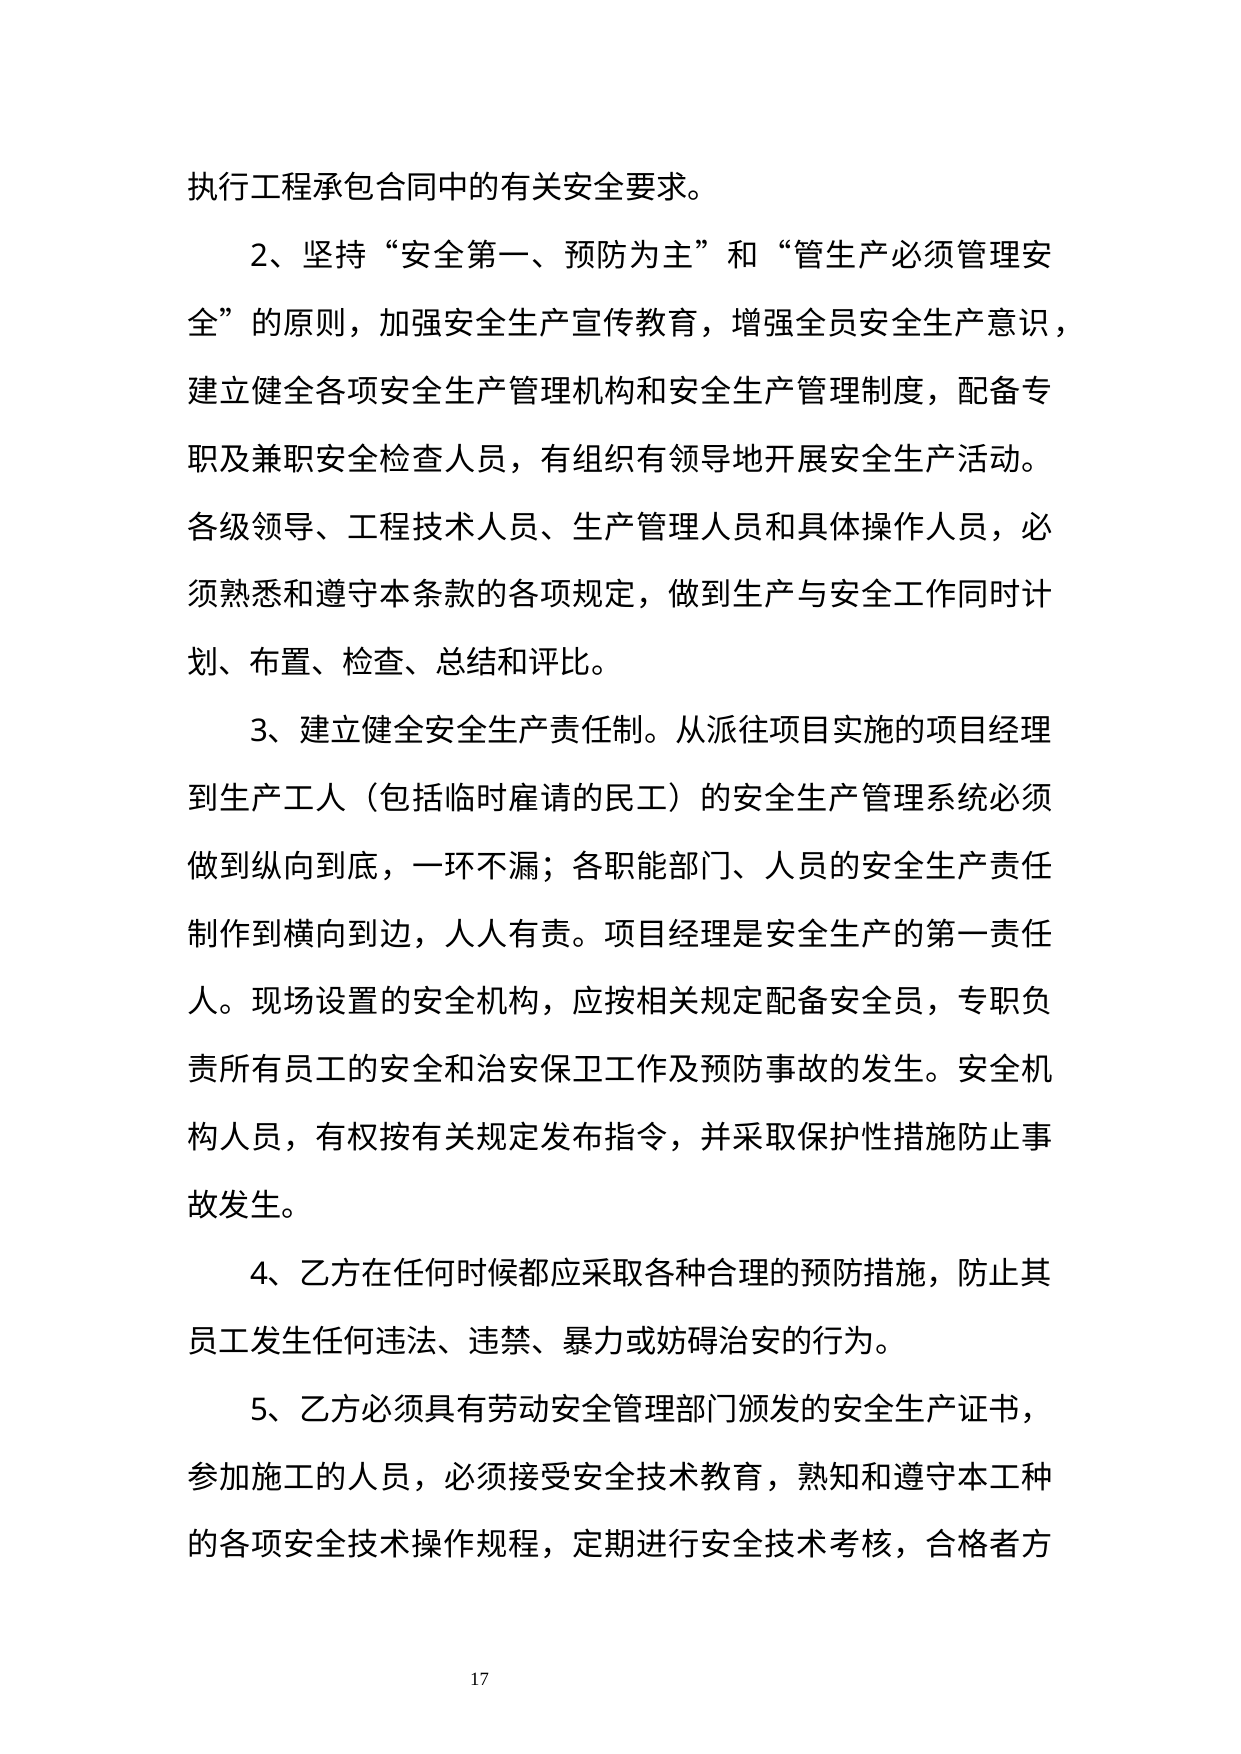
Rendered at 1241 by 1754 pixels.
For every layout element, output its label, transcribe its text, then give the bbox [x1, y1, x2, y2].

text 2、坚持“安全第一、预防为主”和“管生产必须管理安全”的原则，加强安全生产宣传教育，增强全员安全生产意识，建立健全各项安全生产管理机构和安全生产管理制度，配备专职及兼职安全检查人员，有组织有领导地开展安全生产活动。各级领导、工程技术人员、生产管理人员和具体操作人员，必须熟悉和遵守本条款的各项规定，做到生产与安全工作同时计划、布置、检查、总结和评比。 [187, 230, 1053, 683]
text 4、乙方在任何时候都应采取各种合理的预防措施，防止其员工发生任何违法、违禁、暴力或妨碍治安的行为。 [187, 1248, 1053, 1361]
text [187, 1384, 1053, 1565]
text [187, 162, 1053, 208]
text 3、建立健全安全生产责任制。从派往项目实施的项目经理到生产工人（包括临时雇请的民工）的安全生产管理系统必须做到纵向到底，一环不漏；各职能部门、人员的安全生产责任制作到横向到边，人人有责。项目经理是安全生产的第一责任人。现场设置的安全机构，应按相关规定配备安全员，专职负责所有员工的安全和治安保卫工作及预防事故的发生。安全机构人员，有权按有关规定发布指令，并采取保护性措施防止事故发生。 [187, 705, 1053, 1225]
